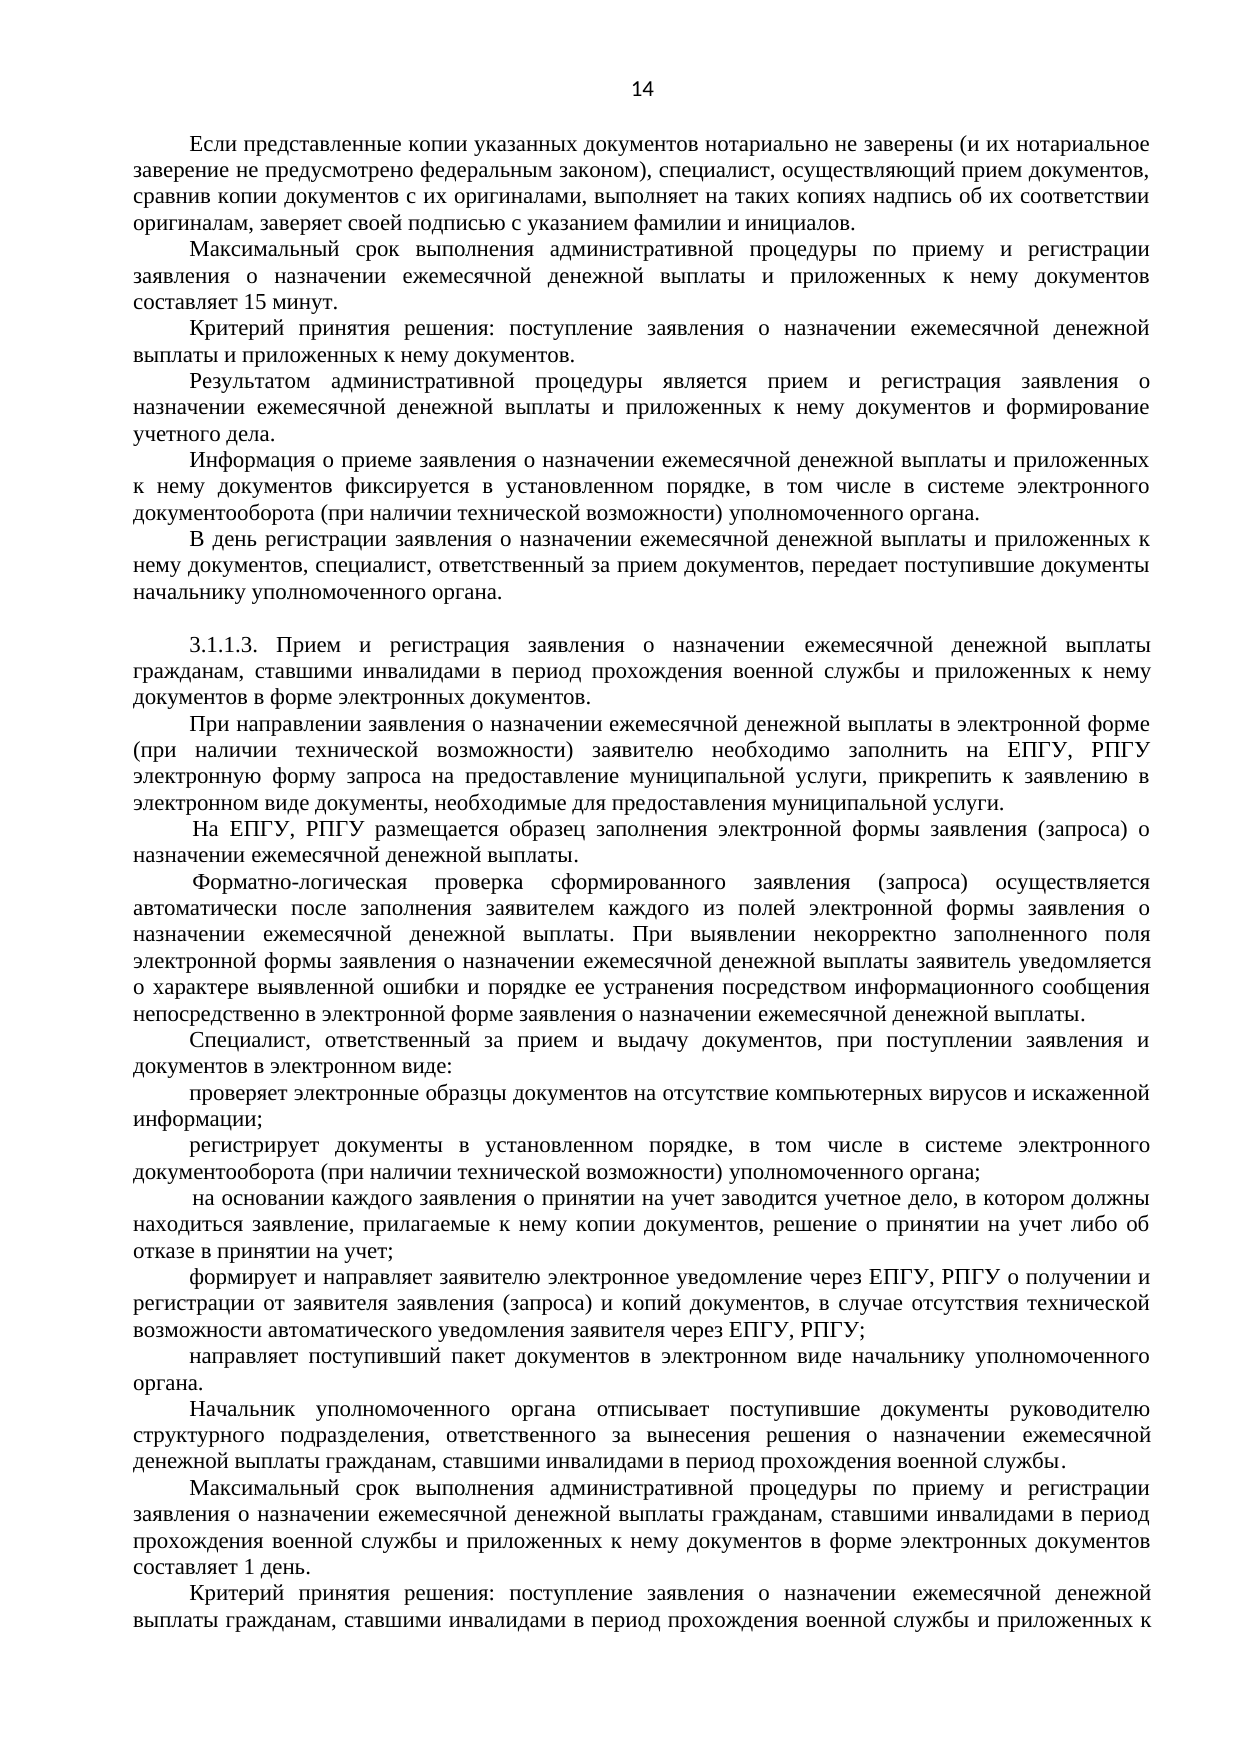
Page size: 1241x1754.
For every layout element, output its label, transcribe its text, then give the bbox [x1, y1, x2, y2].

text На ЕПГУ, РПГУ размещается образец заполнения электронной формы заявления (запроса) о назначении ежемесячной денежной выплаты. [133, 815, 1152, 868]
text Критерий принятия решения: поступление заявления о назначении ежемесячной денежной выплаты и приложенных к нему документов. [133, 314, 1152, 367]
text проверяет электронные образцы документов на отсутствие компьютерных вирусов и искаженной информации; [133, 1079, 1152, 1131]
text формирует и направляет заявителю электронное уведомление через ЕПГУ, РПГУ о получении и регистрации от заявителя заявления (запроса) и копий документов, в случае отсутствия технической возможности автоматического уведомления заявителя через ЕПГУ, РПГУ; [133, 1263, 1152, 1342]
text Максимальный срок выполнения административной процедуры по приему и регистрации заявления о назначении ежемесячной денежной выплаты и приложенных к нему документов составляет 15 минут. [133, 235, 1152, 314]
text Максимальный срок выполнения административной процедуры по приему и регистрации заявления о назначении ежемесячной денежной выплаты гражданам, ставшими инвалидами в период прохождения военной службы и приложенных к нему документов в форме электронных документов составляет 1 день. [133, 1474, 1152, 1579]
text Начальник уполномоченного органа отписывает поступившие документы руководителю структурного подразделения, ответственного за вынесения решения о назначении ежемесячной денежной выплаты гражданам, ставшими инвалидами в период прохождения военной службы. [133, 1395, 1152, 1474]
text В день регистрации заявления о назначении ежемесячной денежной выплаты и приложенных к нему документов, специалист, ответственный за прием документов, передает поступившие документы начальнику уполномоченного органа. [133, 525, 1152, 604]
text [133, 1579, 1152, 1632]
text Информация о приеме заявления о назначении ежемесячной денежной выплаты и приложенных к нему документов фиксируется в установленном порядке, в том числе в системе электронного документооборота (при наличии технической возможности) уполномоченного органа. [133, 446, 1152, 525]
text на основании каждого заявления о принятии на учет заводится учетное дело, в котором должны находиться заявление, прилагаемые к нему копии документов, решение о принятии на учет либо об отказе в принятии на учет; [133, 1184, 1152, 1263]
text Если представленные копии указанных документов нотариально не заверены (и их нотариальное заверение не предусмотрено федеральным законом), специалист, осуществляющий прием документов, сравнив копии документов с их оригиналами, выполняет на таких копиях надпись об их соответствии оригиналам, заверяет своей подписью с указанием фамилии и инициалов. [133, 130, 1152, 235]
text Специалист, ответственный за прием и выдачу документов, при поступлении заявления и документов в электронном виде: [133, 1026, 1152, 1079]
text направляет поступивший пакет документов в электронном виде начальнику уполномоченного органа. [133, 1342, 1152, 1395]
text регистрирует документы в установленном порядке, в том числе в системе электронного документооборота (при наличии технической возможности) уполномоченного органа; [133, 1131, 1152, 1184]
text 3.1.1.3. Прием и регистрация заявления о назначении ежемесячной денежной выплаты гражданам, ставшими инвалидами в период прохождения военной службы и приложенных к нему документов в форме электронных документов. [133, 631, 1152, 710]
text Форматно-логическая проверка сформированного заявления (запроса) осуществляется автоматически после заполнения заявителем каждого из полей электронной формы заявления о назначении ежемесячной денежной выплаты. При выявлении некорректно заполненного поля электронной формы заявления о назначении ежемесячной денежной выплаты заявитель уведомляется о характере выявленной ошибки и порядке ее устранения посредством информационного сообщения непосредственно в электронной форме заявления о назначении ежемесячной денежной выплаты. [133, 868, 1152, 1026]
text При направлении заявления о назначении ежемесячной денежной выплаты в электронной форме (при наличии технической возможности) заявителю необходимо заполнить на ЕПГУ, РПГУ электронную форму запроса на предоставление муниципальной услуги, прикрепить к заявлению в электронном виде документы, необходимые для предоставления муниципальной услуги. [133, 710, 1152, 815]
text Результатом административной процедуры является прием и регистрация заявления о назначении ежемесячной денежной выплаты и приложенных к нему документов и формирование учетного дела. [133, 367, 1152, 446]
